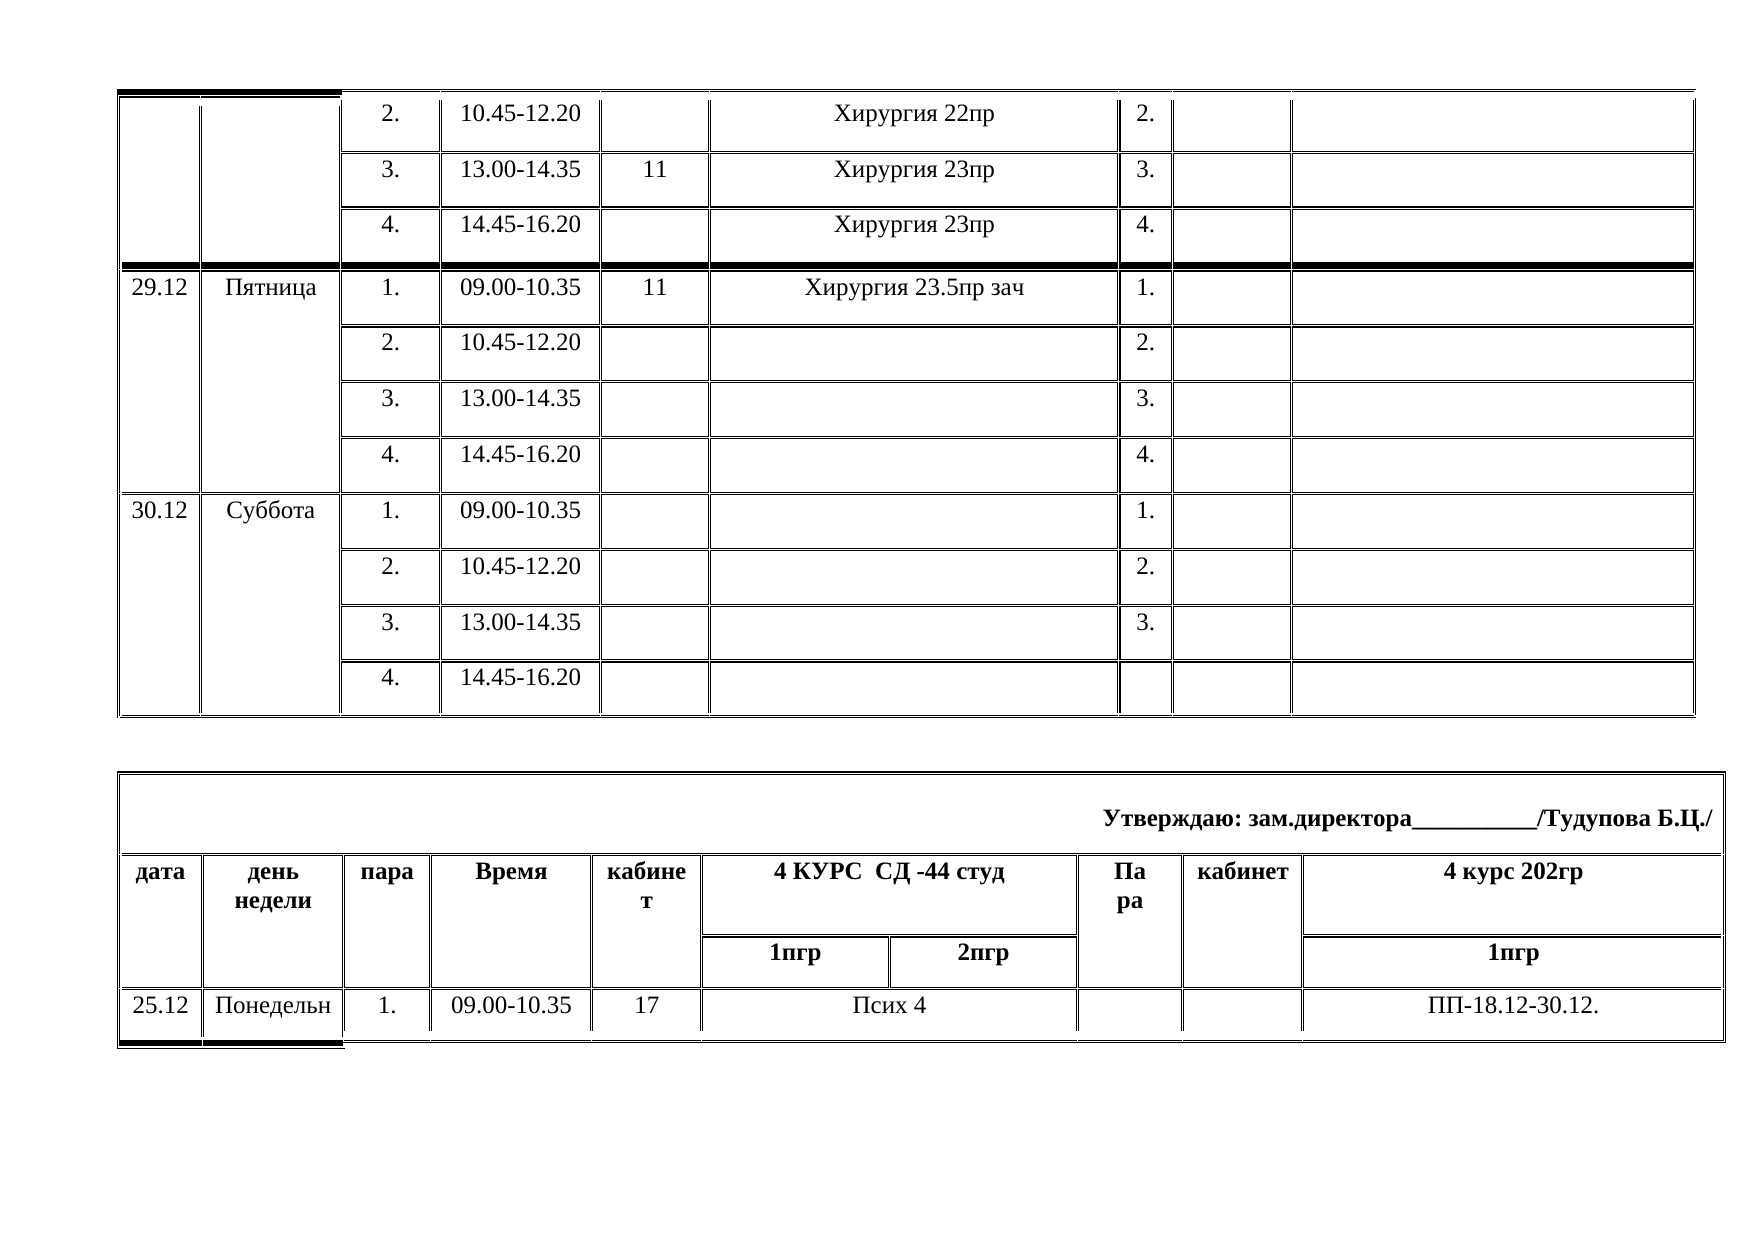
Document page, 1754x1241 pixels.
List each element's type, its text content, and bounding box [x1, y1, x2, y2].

table_cell 3. [1121, 607, 1171, 659]
table_cell [602, 210, 708, 262]
table_cell Хирургия 22пр [710, 90, 1119, 151]
table_cell 11 [602, 272, 708, 324]
table_header Утверждаю: зам.директора__________/Тудупова Б.Ц./ [120, 775, 1723, 853]
table_cell [1172, 659, 1292, 715]
table_cell 4. [341, 659, 441, 715]
table_cell [1172, 90, 1292, 151]
table_cell 3. [1121, 154, 1171, 206]
table_cell Четверг [201, 95, 341, 262]
table_cell [711, 439, 1117, 492]
table_cell [1174, 272, 1290, 324]
table_cell 09.00-10.35 [442, 272, 599, 324]
table_cell 2. [1121, 328, 1171, 380]
table_cell Псих 4 [701, 990, 1077, 1040]
table_cell [1293, 210, 1693, 262]
table_cell [1293, 607, 1693, 659]
table_cell 3. [1121, 383, 1171, 436]
table_cell Па ра [1079, 856, 1181, 987]
table_cell [711, 607, 1117, 659]
table_cell кабинет [1184, 856, 1301, 987]
table_cell [600, 662, 709, 715]
table_cell 2пгр [891, 938, 1076, 987]
table_cell 2. [342, 328, 439, 380]
table_cell 30.12 [120, 492, 201, 715]
table_cell 10.45-12.20 [442, 328, 599, 380]
table_cell 2. [1119, 92, 1172, 151]
table_cell 4. [342, 210, 439, 262]
table_cell [1293, 439, 1693, 492]
table_cell 29.12 [118, 262, 201, 492]
table_cell [1174, 154, 1290, 206]
table_cell 25.12 [118, 987, 202, 1040]
table_cell [1174, 210, 1290, 262]
table_cell 1пгр [703, 938, 888, 987]
table_cell [602, 551, 708, 603]
table_cell [602, 383, 708, 436]
table_cell [602, 439, 708, 492]
table_cell 4 курс 202гр [1303, 853, 1724, 934]
table_cell [1174, 607, 1290, 659]
table_cell 14.45-16.20 [441, 663, 600, 715]
table_cell [1293, 272, 1693, 324]
table_cell Понедельник [203, 987, 344, 1040]
table_cell [711, 328, 1117, 380]
table_cell Хирургия 23.5пр зач [711, 272, 1117, 324]
table_cell 09.00-10.35 [442, 495, 599, 548]
table_cell [1077, 990, 1182, 1040]
table_cell [1292, 663, 1694, 715]
table_cell 1. [1121, 495, 1171, 548]
table_cell [1293, 551, 1693, 603]
table_cell Время [432, 856, 590, 987]
table_cell 1. [342, 495, 439, 548]
table_cell [600, 92, 709, 151]
table_cell 3. [342, 154, 439, 206]
table_cell Суббота [201, 492, 341, 715]
table_cell [1293, 495, 1693, 548]
table_cell 4. [342, 439, 439, 492]
table_cell [1174, 383, 1290, 436]
table_cell 17 [592, 990, 701, 1040]
table_cell 2. [342, 551, 439, 603]
table_cell 13.00-14.35 [442, 154, 599, 206]
table_cell 10.45-12.20 [441, 92, 600, 151]
table_cell Хирургия 23пр [711, 154, 1117, 206]
table_cell [1174, 495, 1290, 548]
table_cell [711, 551, 1117, 603]
table_cell [1174, 439, 1290, 492]
table_cell 14.45-16.20 [442, 210, 599, 262]
table_cell пара [345, 856, 429, 987]
table_cell 3. [342, 383, 439, 436]
table_cell [1174, 551, 1290, 603]
table_cell [1293, 328, 1693, 380]
table_cell [602, 495, 708, 548]
table_cell Пятница [202, 272, 339, 492]
table_cell [1293, 383, 1693, 436]
table_cell дата [118, 853, 202, 987]
table_cell [711, 383, 1117, 436]
table_cell [602, 607, 708, 659]
table_cell 14.45-16.20 [442, 439, 599, 492]
table_cell 3. [342, 607, 439, 659]
table_cell Хирургия 23пр [711, 210, 1117, 262]
table_cell [1183, 987, 1303, 1040]
table_cell [602, 328, 708, 380]
table_cell 1пгр [1303, 934, 1724, 987]
table_cell 10.45-12.20 [442, 551, 599, 603]
table_cell [1174, 328, 1290, 380]
table_cell 2. [341, 90, 441, 151]
table_cell [1119, 663, 1172, 715]
table_cell [1293, 154, 1693, 206]
table_cell [1292, 92, 1694, 151]
table_cell 1. [344, 990, 430, 1040]
table_cell 4. [1121, 210, 1171, 262]
table_cell день недели [204, 856, 342, 987]
table_cell ПП-18.12-30.12. [1303, 987, 1724, 1040]
table_cell 09.00-10.35 [430, 987, 592, 1040]
table_cell 13.00-14.35 [442, 607, 599, 659]
table_cell 28.12 [118, 95, 201, 262]
table_cell 2. [1121, 551, 1171, 603]
table_cell 13.00-14.35 [442, 383, 599, 436]
table_cell 4. [1121, 439, 1171, 492]
table_cell [711, 495, 1117, 548]
table_cell 4 КУРС СД -44 студ [703, 856, 1076, 934]
table_cell 11 [602, 154, 708, 206]
table_cell 1. [342, 272, 439, 324]
table_cell [710, 659, 1119, 715]
table_cell кабинет [593, 856, 700, 987]
table_cell 1. [1121, 272, 1171, 324]
